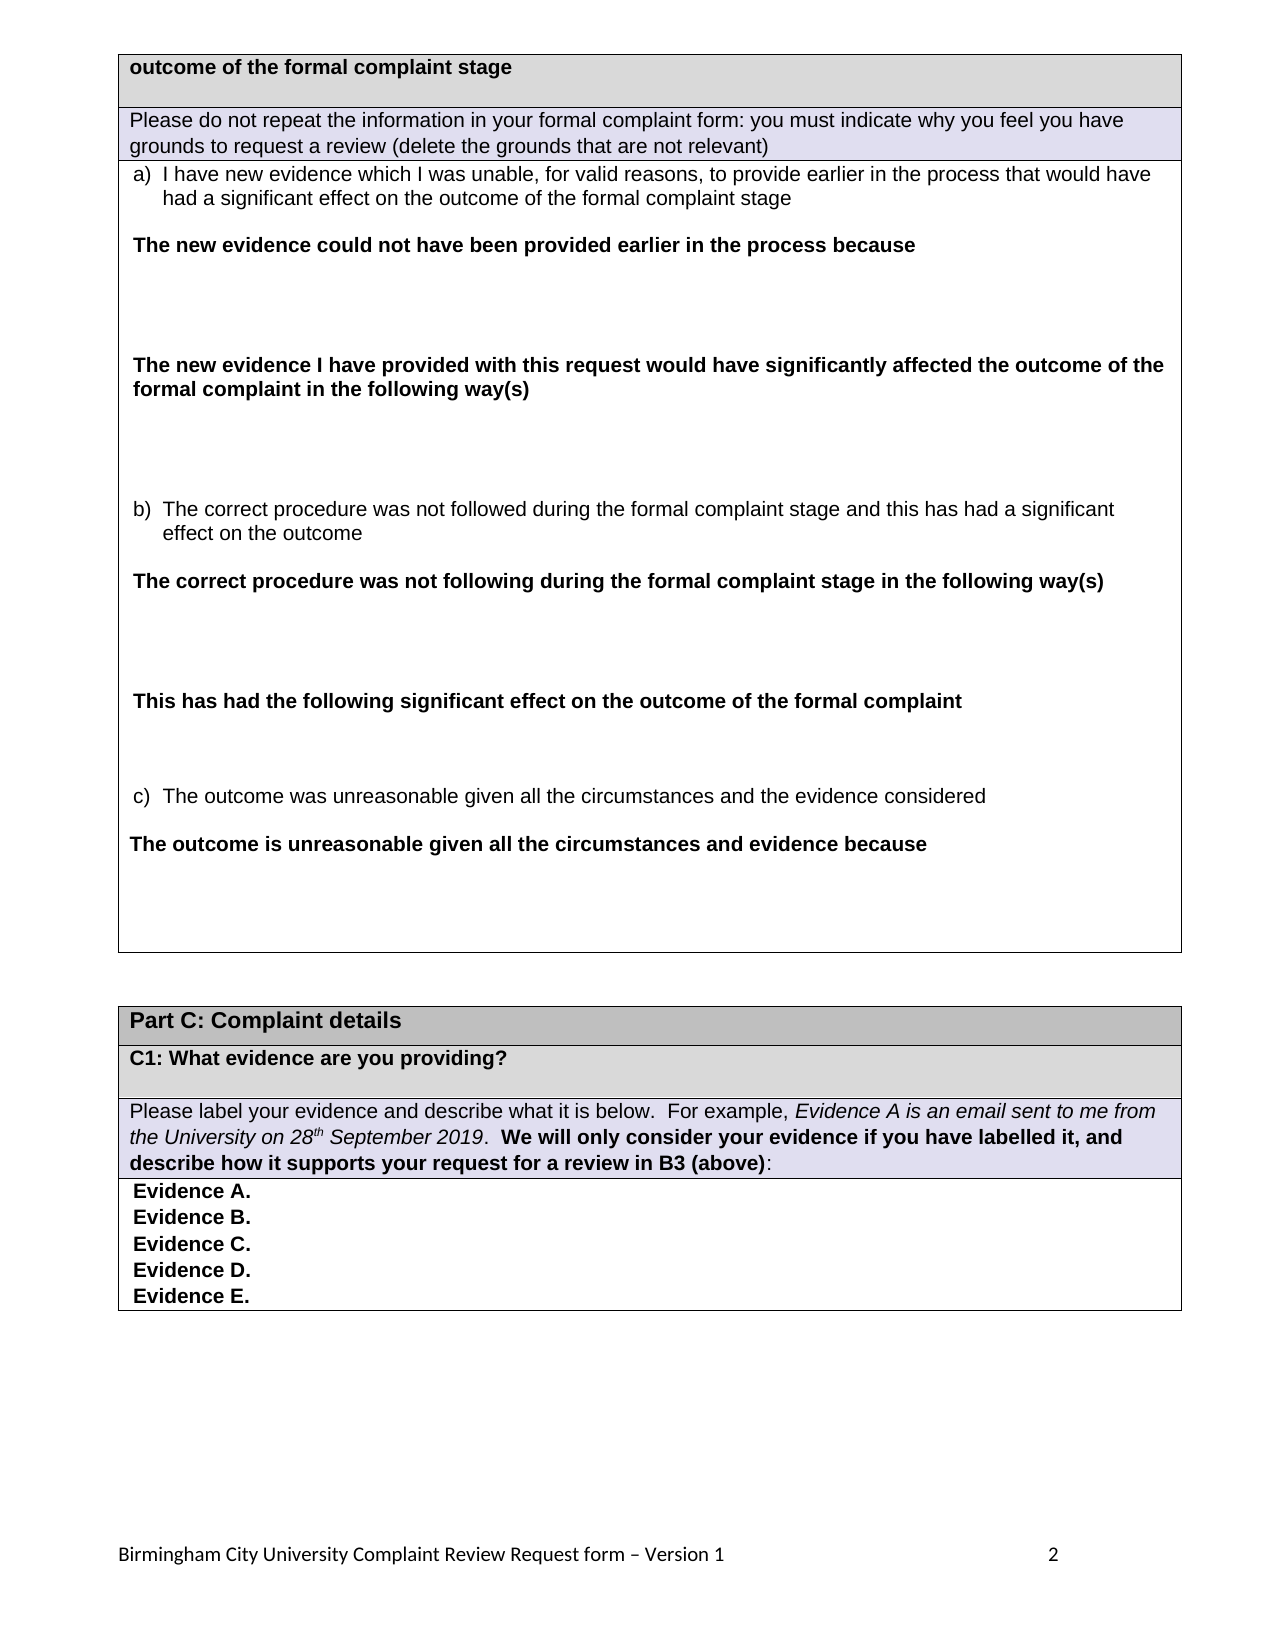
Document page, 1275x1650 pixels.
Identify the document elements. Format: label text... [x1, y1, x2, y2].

table_header Part C: Complaint details [119, 1007, 1181, 1045]
table_cell Please do not repeat the information in your formal complaint form: you must indicate why you feel you have grounds to request a review (delete the grounds that are not relevant) [119, 108, 1181, 160]
table_cell [119, 1179, 1181, 1310]
table_cell C1: What evidence are you providing? [119, 1046, 1181, 1097]
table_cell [119, 55, 1181, 107]
table_cell I have new evidence which I was unable, for valid reasons, to provide earlier in the process that would have had a significant effect on the outcome of the formal complaint stage The new evidence could not have been provided earlier in the process because The new evidence I have provided with this request would have significantly affected the outcome of the formal complaint in the following way(s) The correct procedure was not followed during the formal complaint stage and this has had a significant effect on the outcome The correct procedure was not following during the formal complaint stage in the following way(s) This has had the following significant effect on the outcome of the formal complaint The outcome was unreasonable given all the circumstances and the evidence considered The outcome is unreasonable given all the circumstances and evidence because [119, 161, 1181, 952]
table_cell Please label your evidence and describe what it is below. For example, Evidence A is an email sent to me from the University on 28th September 2019. We will only consider your evidence if you have labelled it, and describe how it supports your request for a review in B3 (above): [119, 1099, 1181, 1178]
